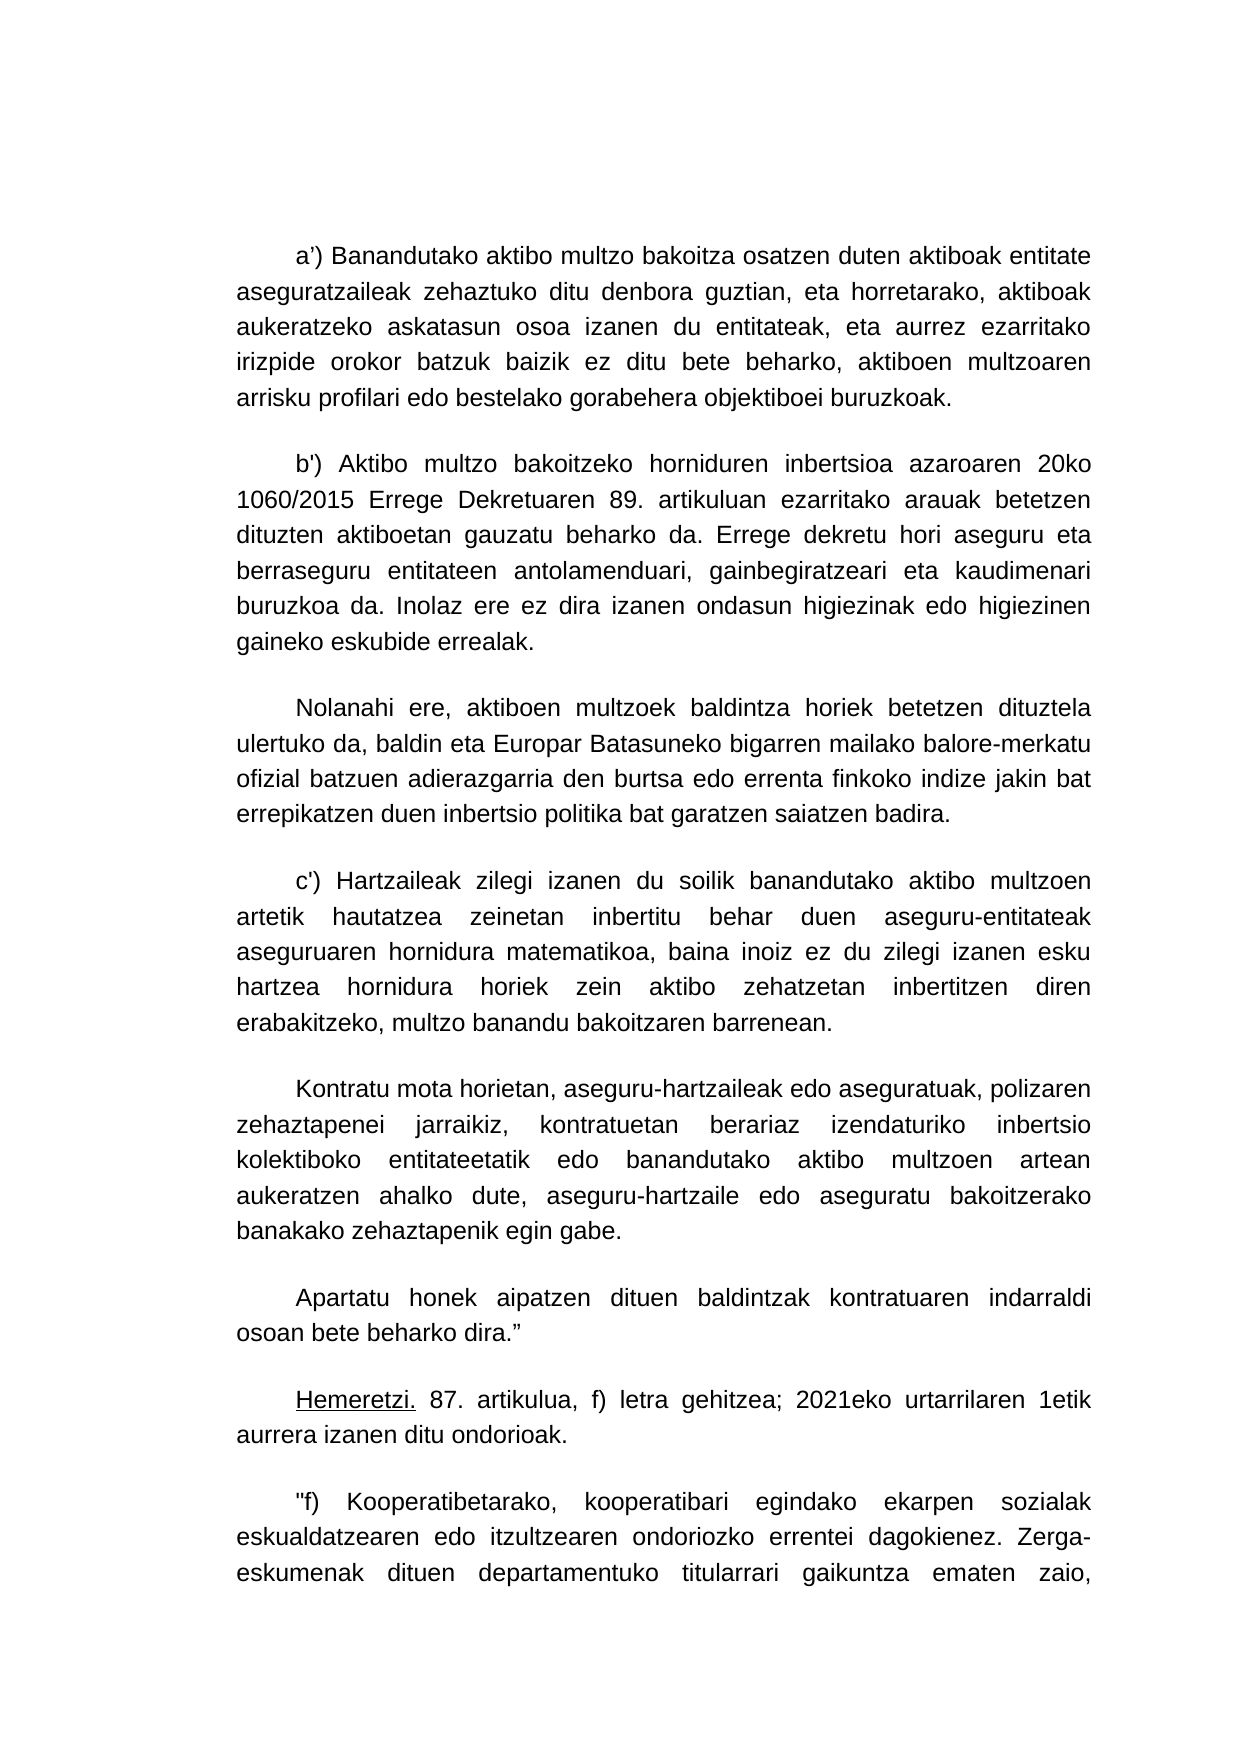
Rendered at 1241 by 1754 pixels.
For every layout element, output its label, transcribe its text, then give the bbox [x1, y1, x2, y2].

text Kontratu mota horietan, aseguru-hartzaileak edo aseguratuak, polizaren zehaztapenei jarraikiz, kontratuetan berariaz izendaturiko inbertsio kolektiboko entitateetatik edo banandutako aktibo multzoen artean aukeratzen ahalko dute, aseguru-hartzaile edo aseguratu bakoitzerako banakako zehaztapenik egin gabe. [236, 1069, 1092, 1247]
text Apartatu honek aipatzen dituen baldintzak kontratuaren indarraldi osoan bete beharko dira.” [236, 1278, 1092, 1349]
text a’) Banandutako aktibo multzo bakoitza osatzen duten aktiboak entitate aseguratzaileak zehaztuko ditu denbora guztian, eta horretarako, aktiboak aukeratzeko askatasun osoa izanen du entitateak, eta aurrez ezarritako irizpide orokor batzuk baizik ez ditu bete beharko, aktiboen multzoaren arrisku profilari edo bestelako gorabehera objektiboei buruzkoak. [236, 236, 1092, 413]
text Nolanahi ere, aktiboen multzoek baldintza horiek betetzen dituztela ulertuko da, baldin eta Europar Batasuneko bigarren mailako balore-merkatu ofizial batzuen adierazgarria den burtsa edo errenta finkoko indize jakin bat errepikatzen duen inbertsio politika bat garatzen saiatzen badira. [236, 688, 1092, 830]
text b') Aktibo multzo bakoitzeko horniduren inbertsioa azaroaren 20ko 1060/2015 Errege Dekretuaren 89. artikuluan ezarritako arauak betetzen dituzten aktiboetan gauzatu beharko da. Errege dekretu hori aseguru eta berraseguru entitateen antolamenduari, gainbegiratzeari eta kaudimenari buruzkoa da. Inolaz ere ez dira izanen ondasun higiezinak edo higiezinen gaineko eskubide errealak. [236, 444, 1092, 657]
text Hemeretzi. 87. artikulua, f) letra gehitzea; 2021eko urtarrilaren 1etik aurrera izanen ditu ondorioak. [236, 1380, 1092, 1451]
text c') Hartzaileak zilegi izanen du soilik banandutako aktibo multzoen artetik hautatzea zeinetan inbertitu behar duen aseguru-entitateak aseguruaren hornidura matematikoa, baina inoiz ez du zilegi izanen esku hartzea hornidura horiek zein aktibo zehatzetan inbertitzen diren erabakitzeko, multzo banandu bakoitzaren barrenean. [236, 861, 1092, 1038]
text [236, 1482, 1092, 1588]
